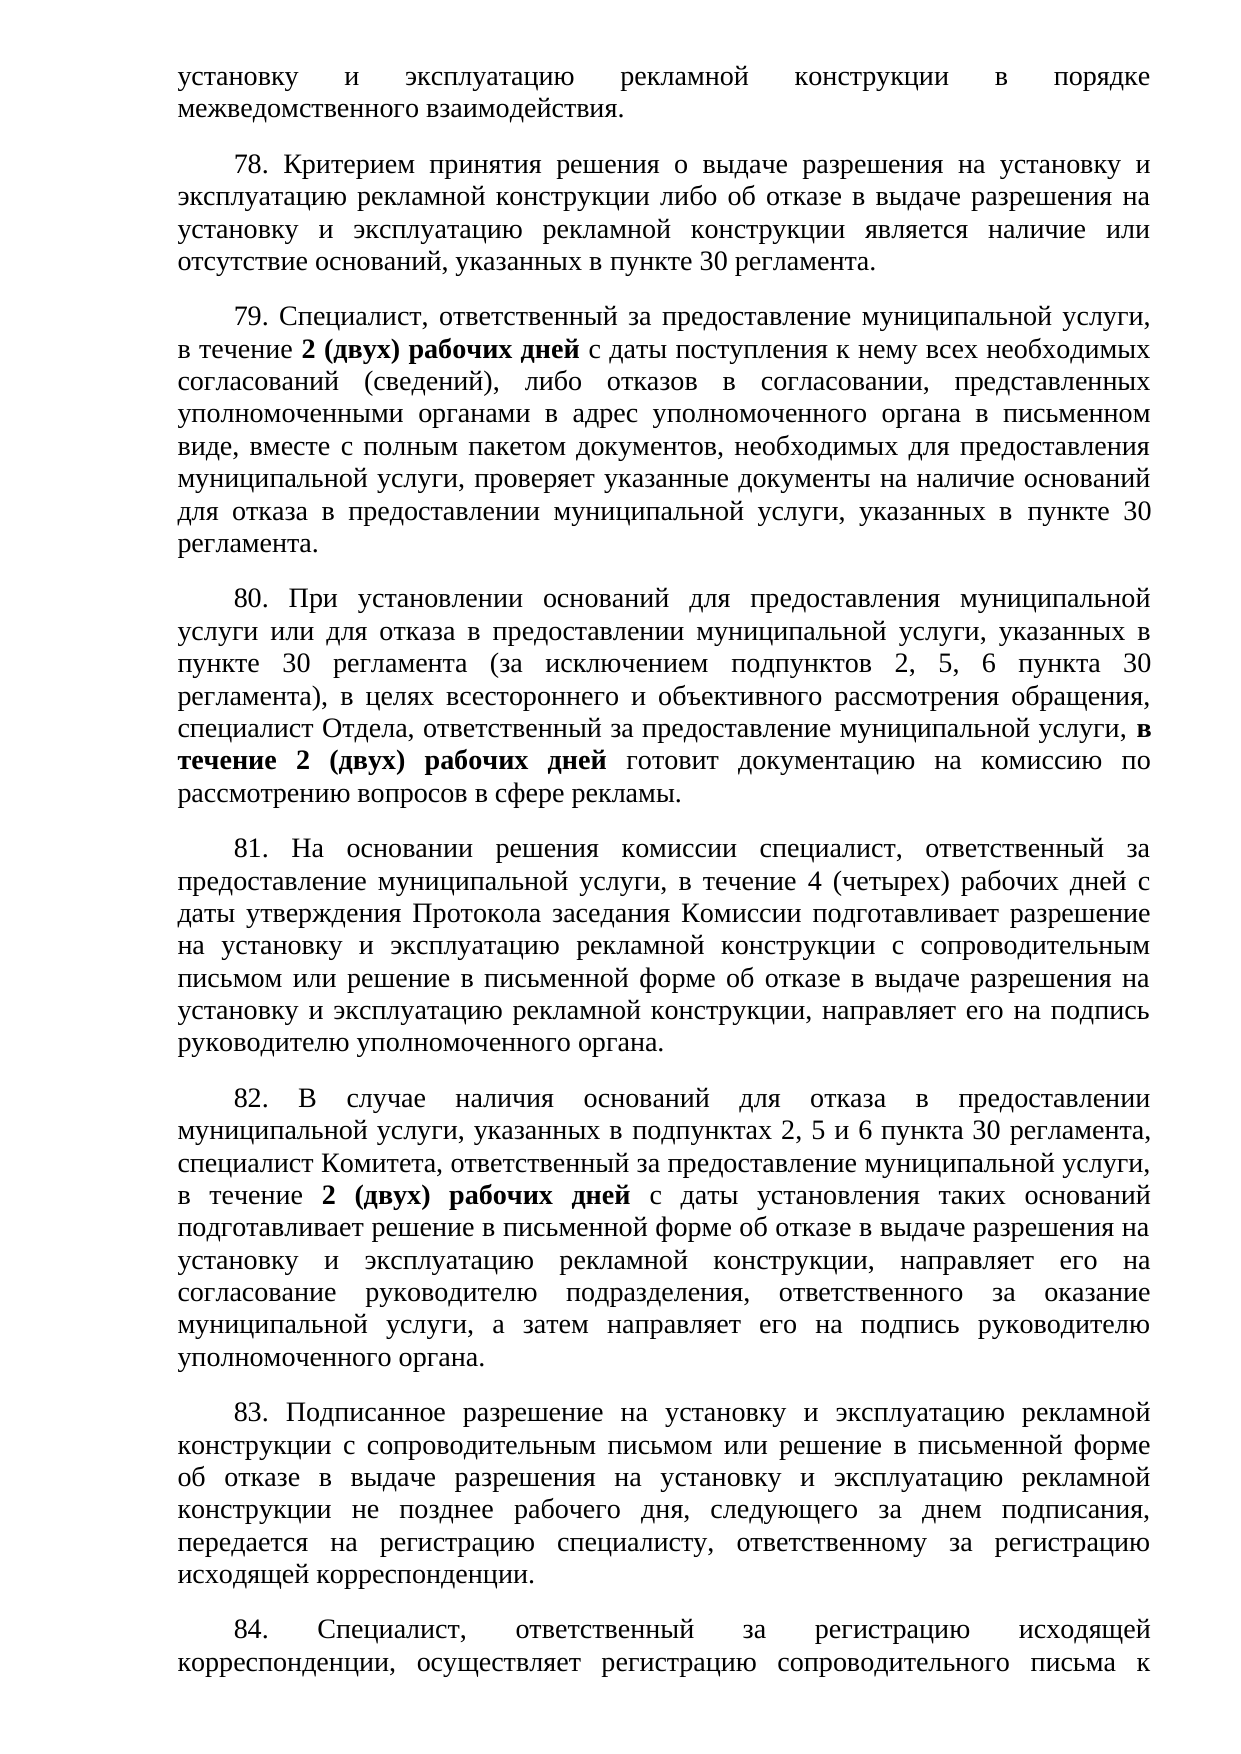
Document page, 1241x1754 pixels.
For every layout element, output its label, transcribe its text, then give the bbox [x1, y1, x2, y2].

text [177, 1613, 1152, 1677]
text 79. Специалист, ответственный за предоставление муниципальной услуги, в течение 2 (двух) рабочих дней с даты поступления к нему всех необходимых согласований (сведений), либо отказов в согласовании, представленных уполномоченными органами в адрес уполномоченного органа в письменном виде, вместе с полным пакетом документов, необходимых для предоставления муниципальной услуги, проверяет указанные документы на наличие оснований для отказа в предоставлении муниципальной услуги, указанных в пункте 30 регламента. [177, 299, 1152, 558]
text 81. На основании решения комиссии специалист, ответственный за предоставление муниципальной услуги, в течение 4 (четырех) рабочих дней с даты утверждения Протокола заседания Комиссии подготавливает разрешение на установку и эксплуатацию рекламной конструкции с сопроводительным письмом или решение в письменной форме об отказе в выдаче разрешения на установку и эксплуатацию рекламной конструкции, направляет его на подпись руководителю уполномоченного органа. [177, 831, 1152, 1058]
text 80. При установлении оснований для предоставления муниципальной услуги или для отказа в предоставлении муниципальной услуги, указанных в пункте 30 регламента (за исключением подпунктов 2, 5, 6 пункта 30 регламента), в целях всестороннего и объективного рассмотрения обращения, специалист Отдела, ответственный за предоставление муниципальной услуги, в течение 2 (двух) рабочих дней готовит документацию на комиссию по рассмотрению вопросов в сфере рекламы. [177, 581, 1152, 808]
text 82. В случае наличия оснований для отказа в предоставлении муниципальной услуги, указанных в подпунктах 2, 5 и 6 пункта 30 регламента, специалист Комитета, ответственный за предоставление муниципальной услуги, в течение 2 (двух) рабочих дней с даты установления таких оснований подготавливает решение в письменной форме об отказе в выдаче разрешения на установку и эксплуатацию рекламной конструкции, направляет его на согласование руководителю подразделения, ответственного за оказание муниципальной услуги, а затем направляет его на подпись руководителю уполномоченного органа. [177, 1081, 1152, 1372]
text 83. Подписанное разрешение на установку и эксплуатацию рекламной конструкции с сопроводительным письмом или решение в письменной форме об отказе в выдаче разрешения на установку и эксплуатацию рекламной конструкции не позднее рабочего дня, следующего за днем подписания, передается на регистрацию специалисту, ответственному за регистрацию исходящей корреспонденции. [177, 1395, 1152, 1590]
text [177, 59, 1152, 124]
text 78. Критерием принятия решения о выдаче разрешения на установку и эксплуатацию рекламной конструкции либо об отказе в выдаче разрешения на установку и эксплуатацию рекламной конструкции является наличие или отсутствие оснований, указанных в пункте 30 регламента. [177, 147, 1152, 276]
